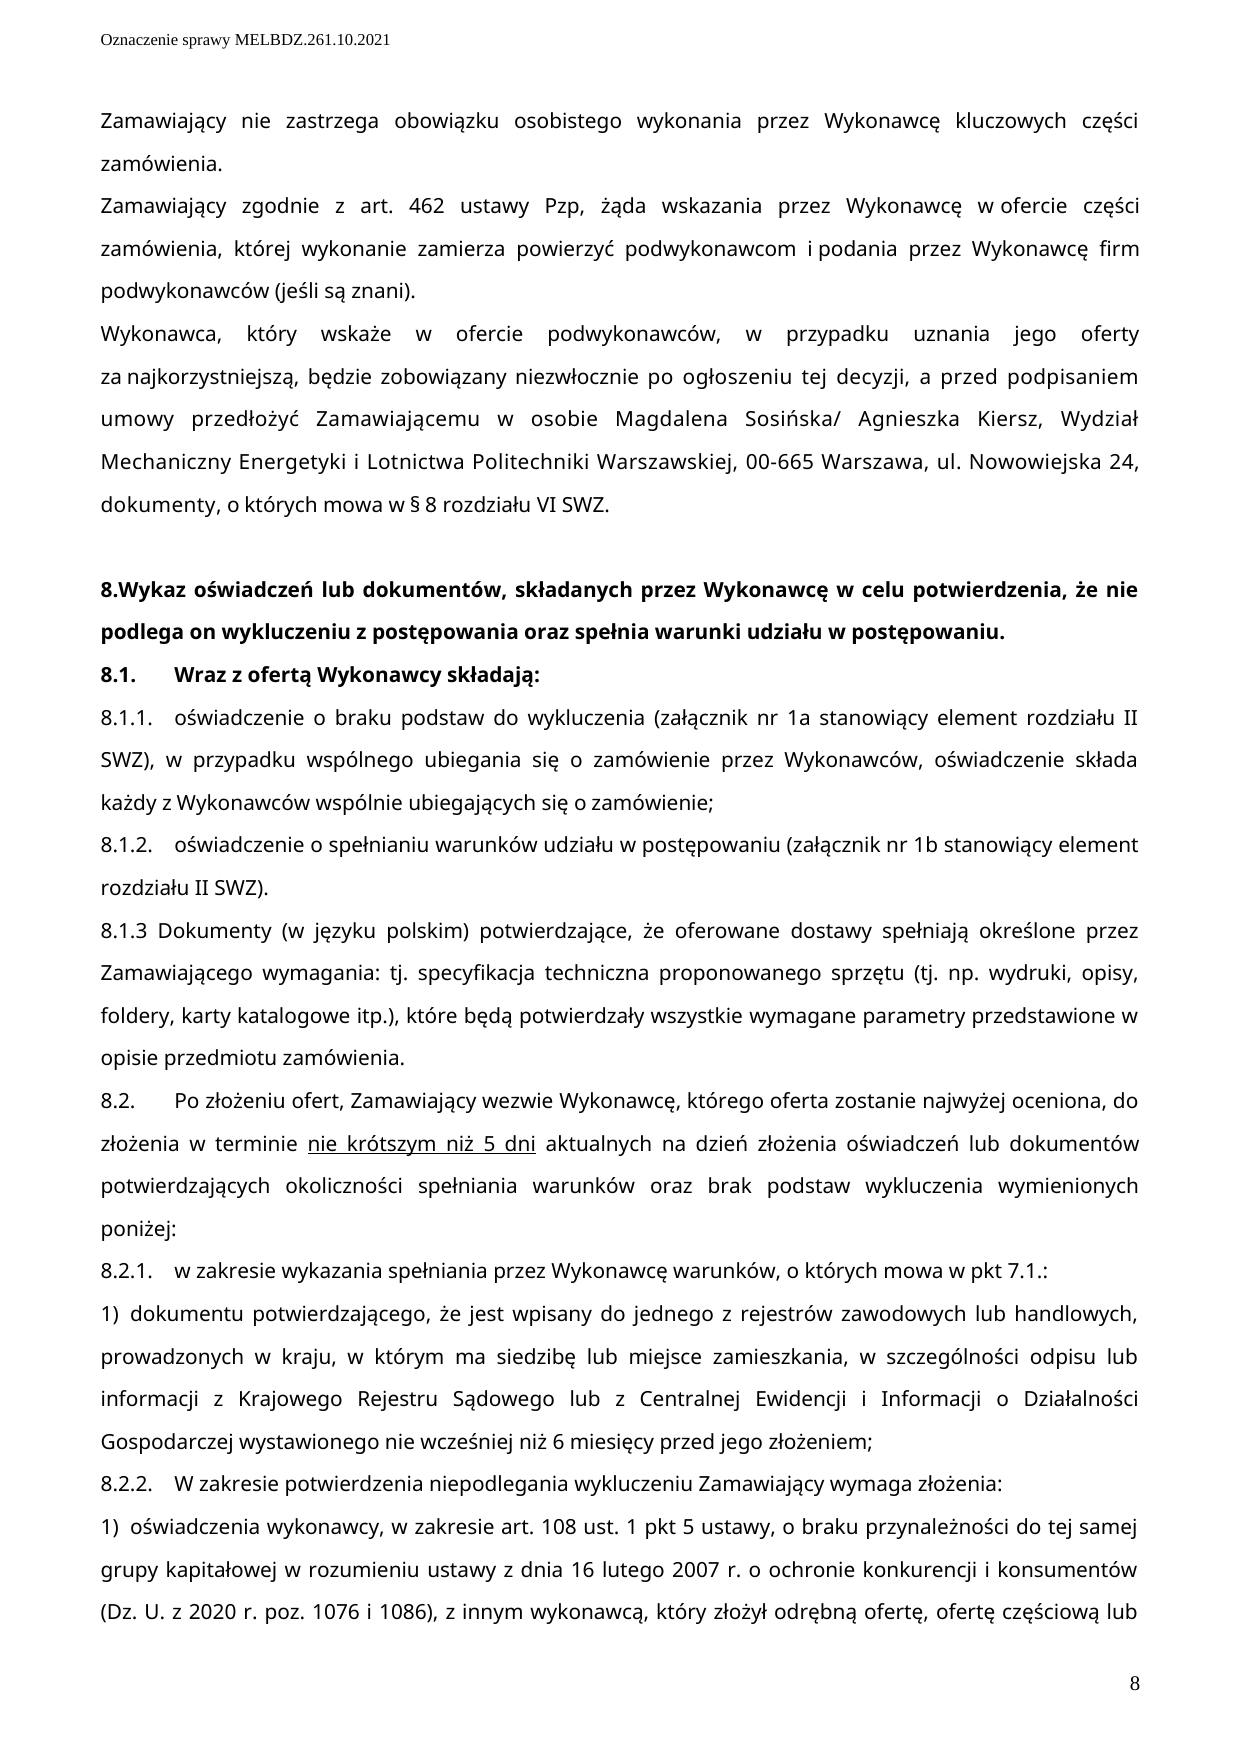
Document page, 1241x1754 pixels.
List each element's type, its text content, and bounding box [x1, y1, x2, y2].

text 8.1. Wraz z ofertą Wykonawcy składają: [100, 660, 1140, 688]
text Wykonawca, który wskaże w ofercie podwykonawców, w przypadku uznania jego oferty za najkorzystniejszą, będzie zobowiązany niezwłocznie po ogłoszeniu tej decyzji, a przed podpisaniem umowy przedłożyć Zamawiającemu w osobie Magdalena Sosińska/ Agnieszka Kiersz, Wydział Mechaniczny Energetyki i Lotnictwa Politechniki Warszawskiej, 00-665 Warszawa, ul. Nowowiejska 24, dokumenty, o których mowa w § 8 rozdziału VI SWZ. [100, 319, 1140, 518]
list dokumentu potwierdzającego, że jest wpisany do jednego z rejestrów zawodowych lub handlowych, prowadzonych w kraju, w którym ma siedzibę lub miejsce zamieszkania, w szczególności odpisu lub informacji z Krajowego Rejestru Sądowego lub z Centralnej Ewidencji i Informacji o Działalności Gospodarczej wystawionego nie wcześniej niż 6 miesięcy przed jego złożeniem; [100, 1299, 1140, 1455]
text 8.2.2. W zakresie potwierdzenia niepodlegania wykluczeniu Zamawiający wymaga złożenia: [100, 1469, 1140, 1498]
text 8.1.2. oświadczenie o spełnianiu warunków udziału w postępowaniu (załącznik nr 1b stanowiący element rozdziału II SWZ). [100, 831, 1140, 902]
text Zamawiający zgodnie z art. 462 ustawy Pzp, żąda wskazania przez Wykonawcę w ofercie części zamówienia, której wykonanie zamierza powierzyć podwykonawcom i podania przez Wykonawcę firm podwykonawców (jeśli są znani). [100, 191, 1140, 305]
text 8.2.1. w zakresie wykazania spełniania przez Wykonawcę warunków, o których mowa w pkt 7.1.: [100, 1257, 1140, 1285]
text 8.1.1. oświadczenie o braku podstaw do wykluczenia (załącznik nr 1a stanowiący element rozdziału II SWZ), w przypadku wspólnego ubiegania się o zamówienie przez Wykonawców, oświadczenie składa każdy z Wykonawców wspólnie ubiegających się o zamówienie; [100, 703, 1140, 816]
text 8.1.3 Dokumenty (w języku polskim) potwierdzające, że oferowane dostawy spełniają określone przez Zamawiającego wymagania: tj. specyfikacja techniczna proponowanego sprzętu (tj. np. wydruki, opisy, foldery, karty katalogowe itp.), które będą potwierdzały wszystkie wymagane parametry przedstawione w opisie przedmiotu zamówienia. [100, 916, 1140, 1072]
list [100, 1512, 1140, 1626]
text Zamawiający nie zastrzega obowiązku osobistego wykonania przez Wykonawcę kluczowych części zamówienia. [100, 106, 1140, 177]
text 8.Wykaz oświadczeń lub dokumentów, składanych przez Wykonawcę w celu potwierdzenia, że nie podlega on wykluczeniu z postępowania oraz spełnia warunki udziału w postępowaniu. [100, 575, 1140, 646]
text 8.2. Po złożeniu ofert, Zamawiający wezwie Wykonawcę, którego oferta zostanie najwyżej oceniona, do złożenia w terminie nie krótszym niż 5 dni aktualnych na dzień złożenia oświadczeń lub dokumentów potwierdzających okoliczności spełniania warunków oraz brak podstaw wykluczenia wymienionych poniżej: [100, 1086, 1140, 1242]
